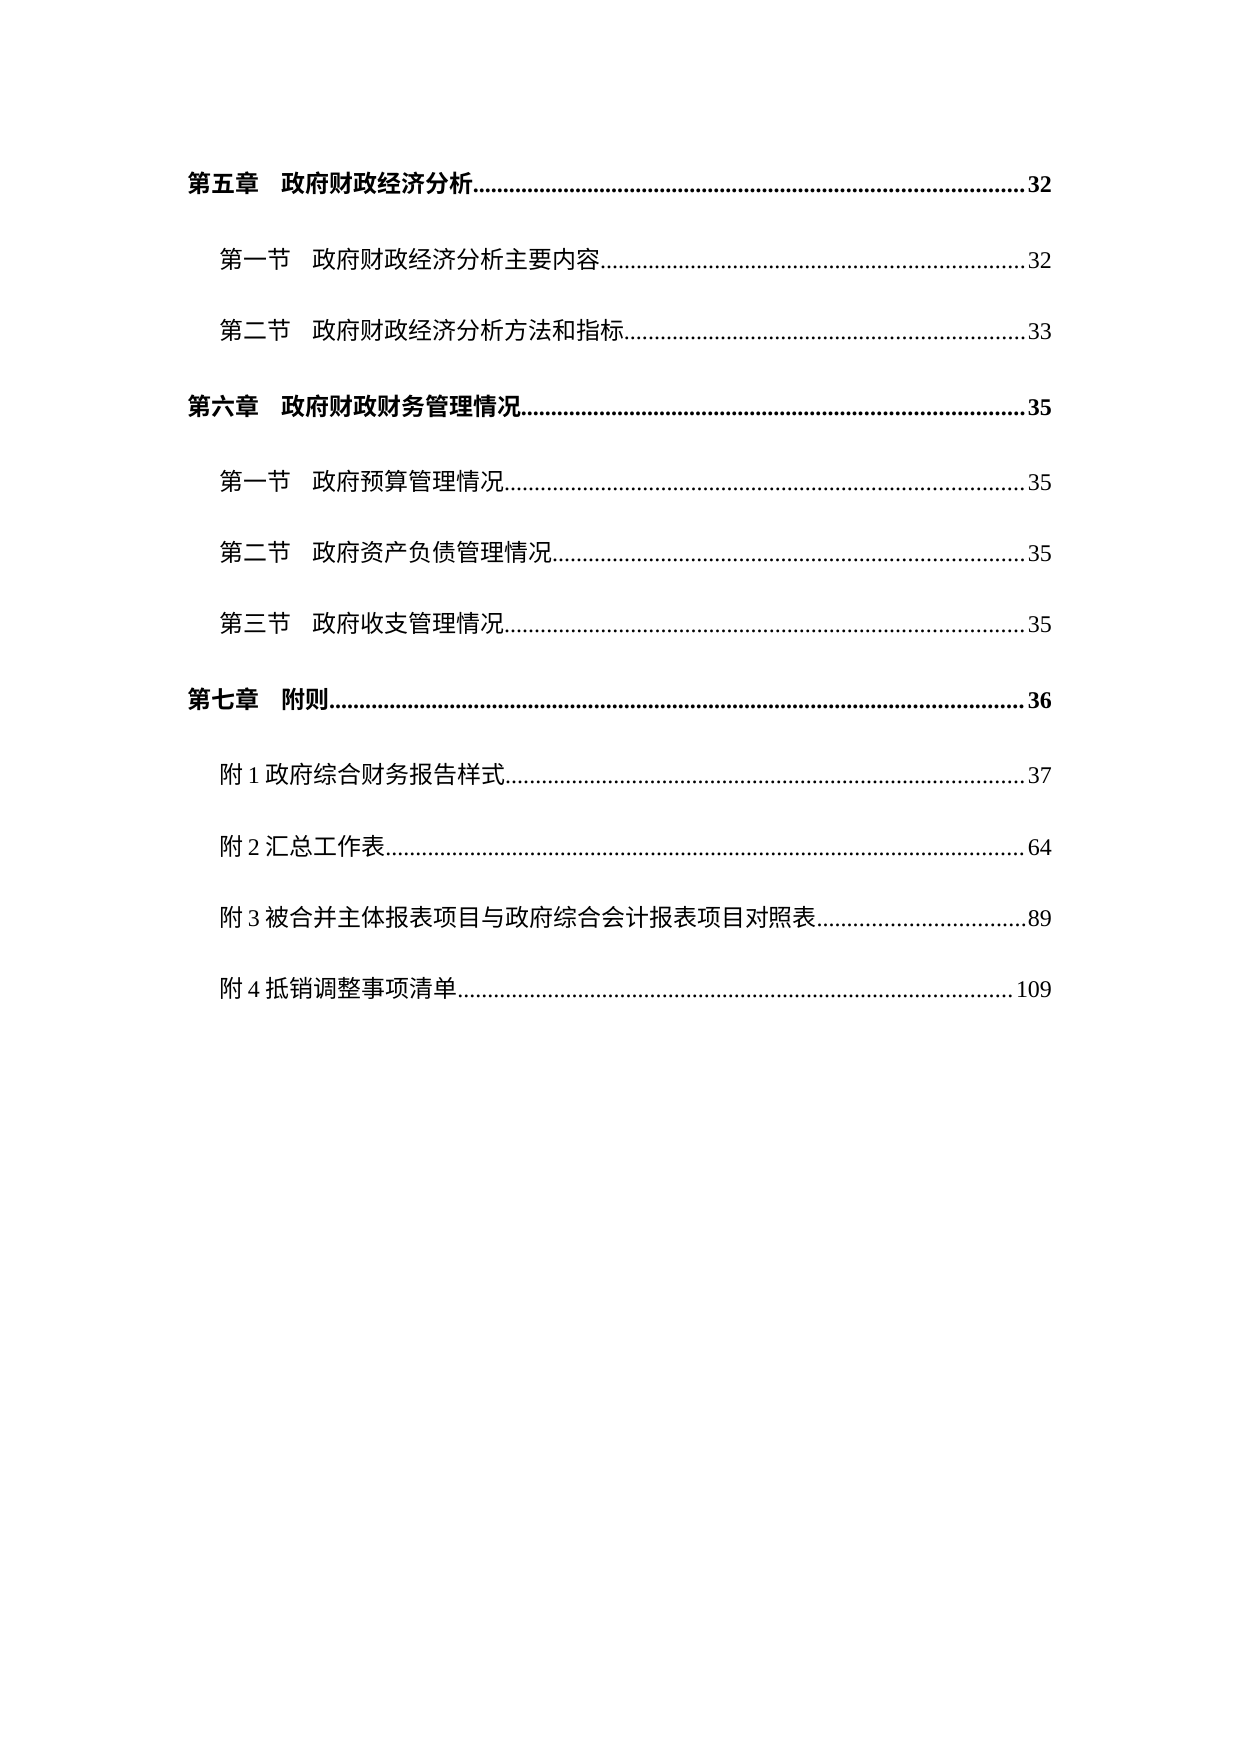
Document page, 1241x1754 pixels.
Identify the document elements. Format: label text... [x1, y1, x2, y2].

text 第二节 政府资产负债管理情况 35 [219, 519, 1053, 584]
text 第五章 政府财政经济分析 32 [187, 150, 1053, 215]
text 附2 汇总工作表 64 [219, 812, 1053, 877]
text 第一节 政府预算管理情况 35 [219, 447, 1053, 512]
text 第六章 政府财政财务管理情况 35 [187, 372, 1053, 437]
text 第七章 附则 36 [187, 665, 1053, 730]
text 第一节 政府财政经济分析主要内容 32 [219, 225, 1053, 290]
text 第二节 政府财政经济分析方法和指标 33 [219, 297, 1053, 362]
text 附1 政府综合财务报告样式 37 [219, 741, 1053, 806]
text 附3 被合并主体报表项目与政府综合会计报表项目对照表 89 [219, 883, 1053, 948]
text 第三节 政府收支管理情况 35 [219, 590, 1053, 655]
text 附4 抵销调整事项清单 109 [219, 954, 1053, 1019]
